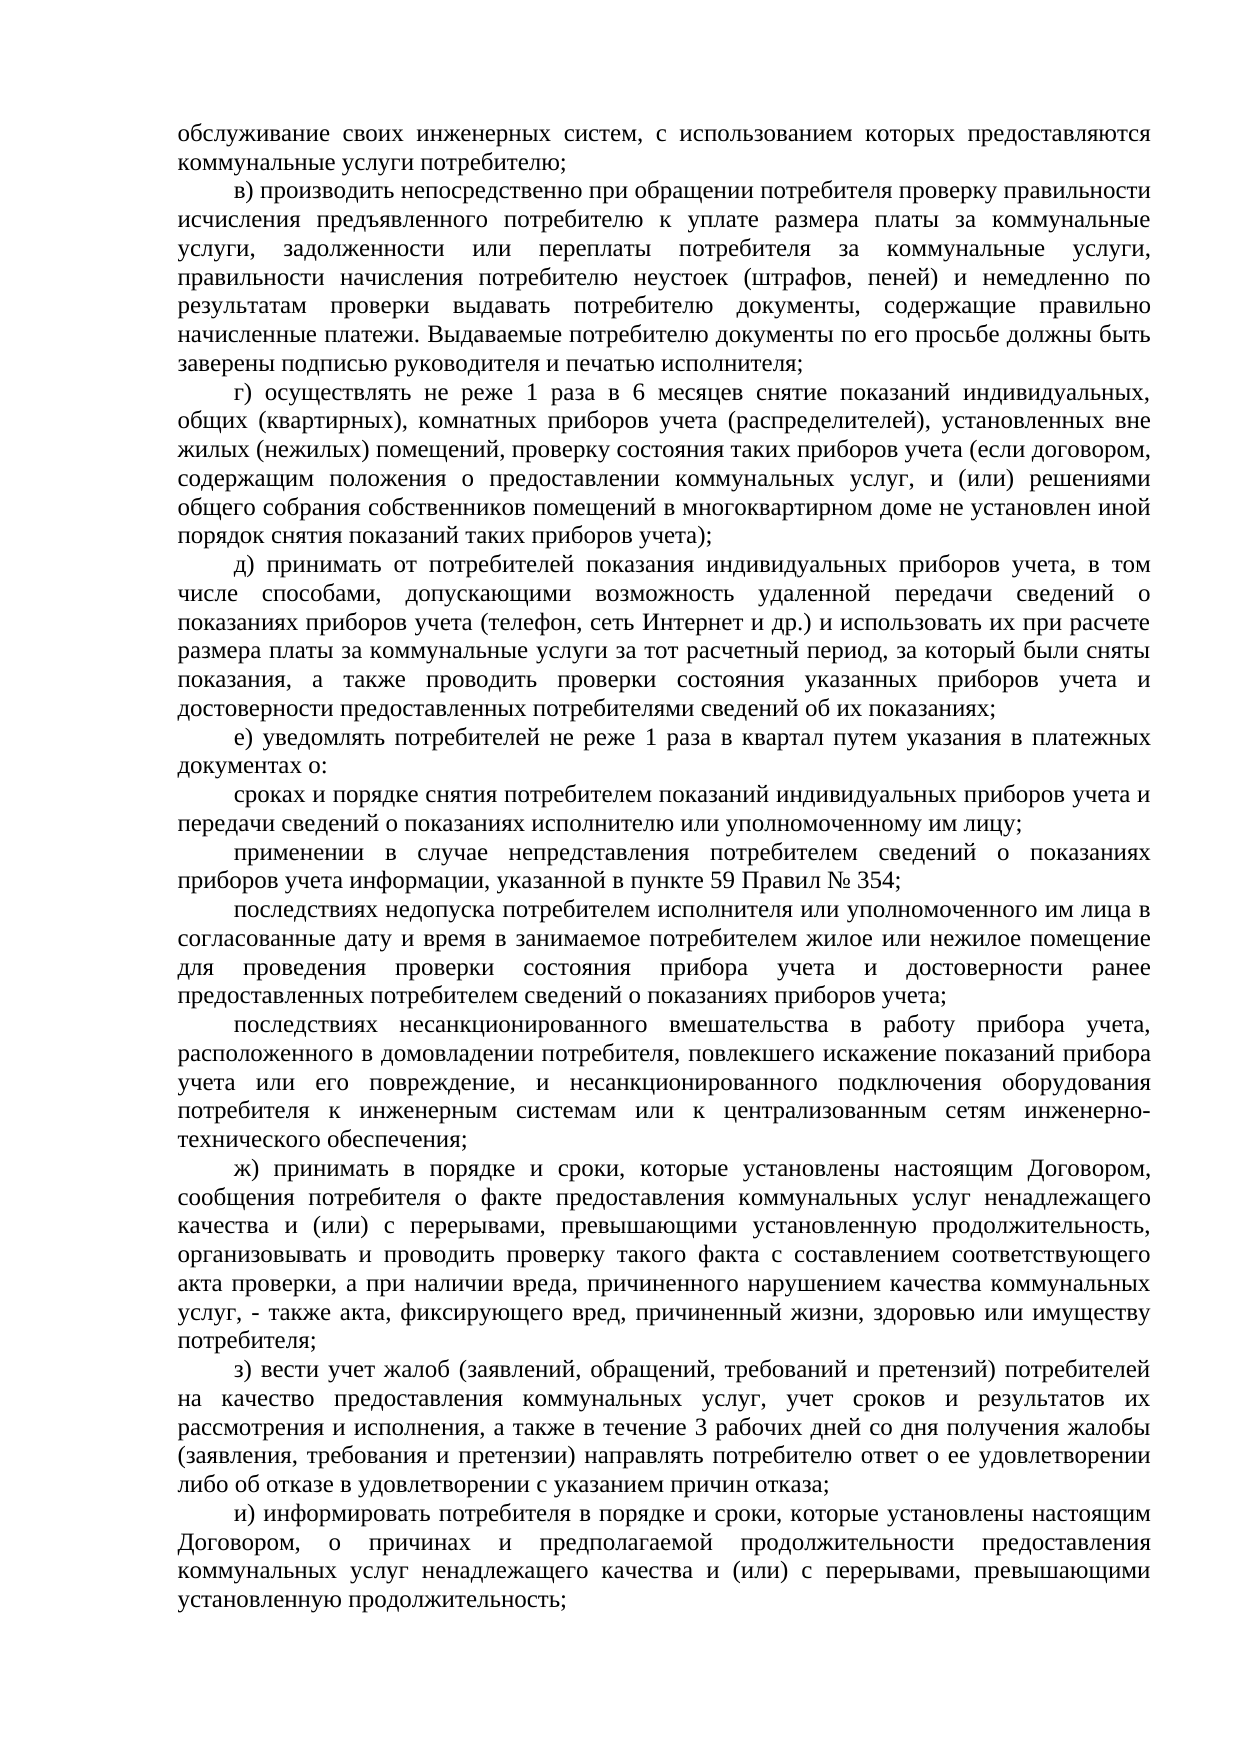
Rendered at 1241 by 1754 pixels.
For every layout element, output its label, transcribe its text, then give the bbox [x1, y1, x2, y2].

text в) производить непосредственно при обращении потребителя проверку правильности исчисления предъявленного потребителю к уплате размера платы за коммунальные услуги, задолженности или переплаты потребителя за коммунальные услуги, правильности начисления потребителю неустоек (штрафов, пеней) и немедленно по результатам проверки выдавать потребителю документы, содержащие правильно начисленные платежи. Выдаваемые потребителю документы по его просьбе должны быть заверены подписью руководителя и печатью исполнителя; [177, 176, 1152, 377]
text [177, 118, 1152, 176]
text последствиях недопуска потребителем исполнителя или уполномоченного им лица в согласованные дату и время в занимаемое потребителем жилое или нежилое помещение для проведения проверки состояния прибора учета и достоверности ранее предоставленных потребителем сведений о показаниях приборов учета; [177, 894, 1152, 1009]
text д) принимать от потребителей показания индивидуальных приборов учета, в том числе способами, допускающими возможность удаленной передачи сведений о показаниях приборов учета (телефон, сеть Интернет и др.) и использовать их при расчете размера платы за коммунальные услуги за тот расчетный период, за который были сняты показания, а также проводить проверки состояния указанных приборов учета и достоверности предоставленных потребителями сведений об их показаниях; [177, 549, 1152, 722]
text ж) принимать в порядке и сроки, которые установлены настоящим Договором, сообщения потребителя о факте предоставления коммунальных услуг ненадлежащего качества и (или) с перерывами, превышающими установленную продолжительность, организовывать и проводить проверку такого факта с составлением соответствующего акта проверки, а при наличии вреда, причиненного нарушением качества коммунальных услуг, - также акта, фиксирующего вред, причиненный жизни, здоровью или имуществу потребителя; [177, 1153, 1152, 1354]
text г) осуществлять не реже 1 раза в 6 месяцев снятие показаний индивидуальных, общих (квартирных), комнатных приборов учета (распределителей), установленных вне жилых (нежилых) помещений, проверку состояния таких приборов учета (если договором, содержащим положения о предоставлении коммунальных услуг, и (или) решениями общего собрания собственников помещений в многоквартирном доме не установлен иной порядок снятия показаний таких приборов учета); [177, 377, 1152, 549]
text и) информировать потребителя в порядке и сроки, которые установлены настоящим Договором, о причинах и предполагаемой продолжительности предоставления коммунальных услуг ненадлежащего качества и (или) с перерывами, превышающими установленную продолжительность; [177, 1498, 1152, 1613]
text з) вести учет жалоб (заявлений, обращений, требований и претензий) потребителей на качество предоставления коммунальных услуг, учет сроков и результатов их рассмотрения и исполнения, а также в течение 3 рабочих дней со дня получения жалобы (заявления, требования и претензии) направлять потребителю ответ о ее удовлетворении либо об отказе в удовлетворении с указанием причин отказа; [177, 1354, 1152, 1498]
text сроках и порядке снятия потребителем показаний индивидуальных приборов учета и передачи сведений о показаниях исполнителю или уполномоченному им лицу; [177, 779, 1152, 837]
text последствиях несанкционированного вмешательства в работу прибора учета, расположенного в домовладении потребителя, повлекшего искажение показаний прибора учета или его повреждение, и несанкционированного подключения оборудования потребителя к инженерным системам или к централизованным сетям инженерно-технического обеспечения; [177, 1009, 1152, 1153]
text е) уведомлять потребителей не реже 1 раза в квартал путем указания в платежных документах о: [177, 722, 1152, 779]
text применении в случае непредставления потребителем сведений о показаниях приборов учета информации, указанной в пункте 59 Правил № 354; [177, 837, 1152, 894]
